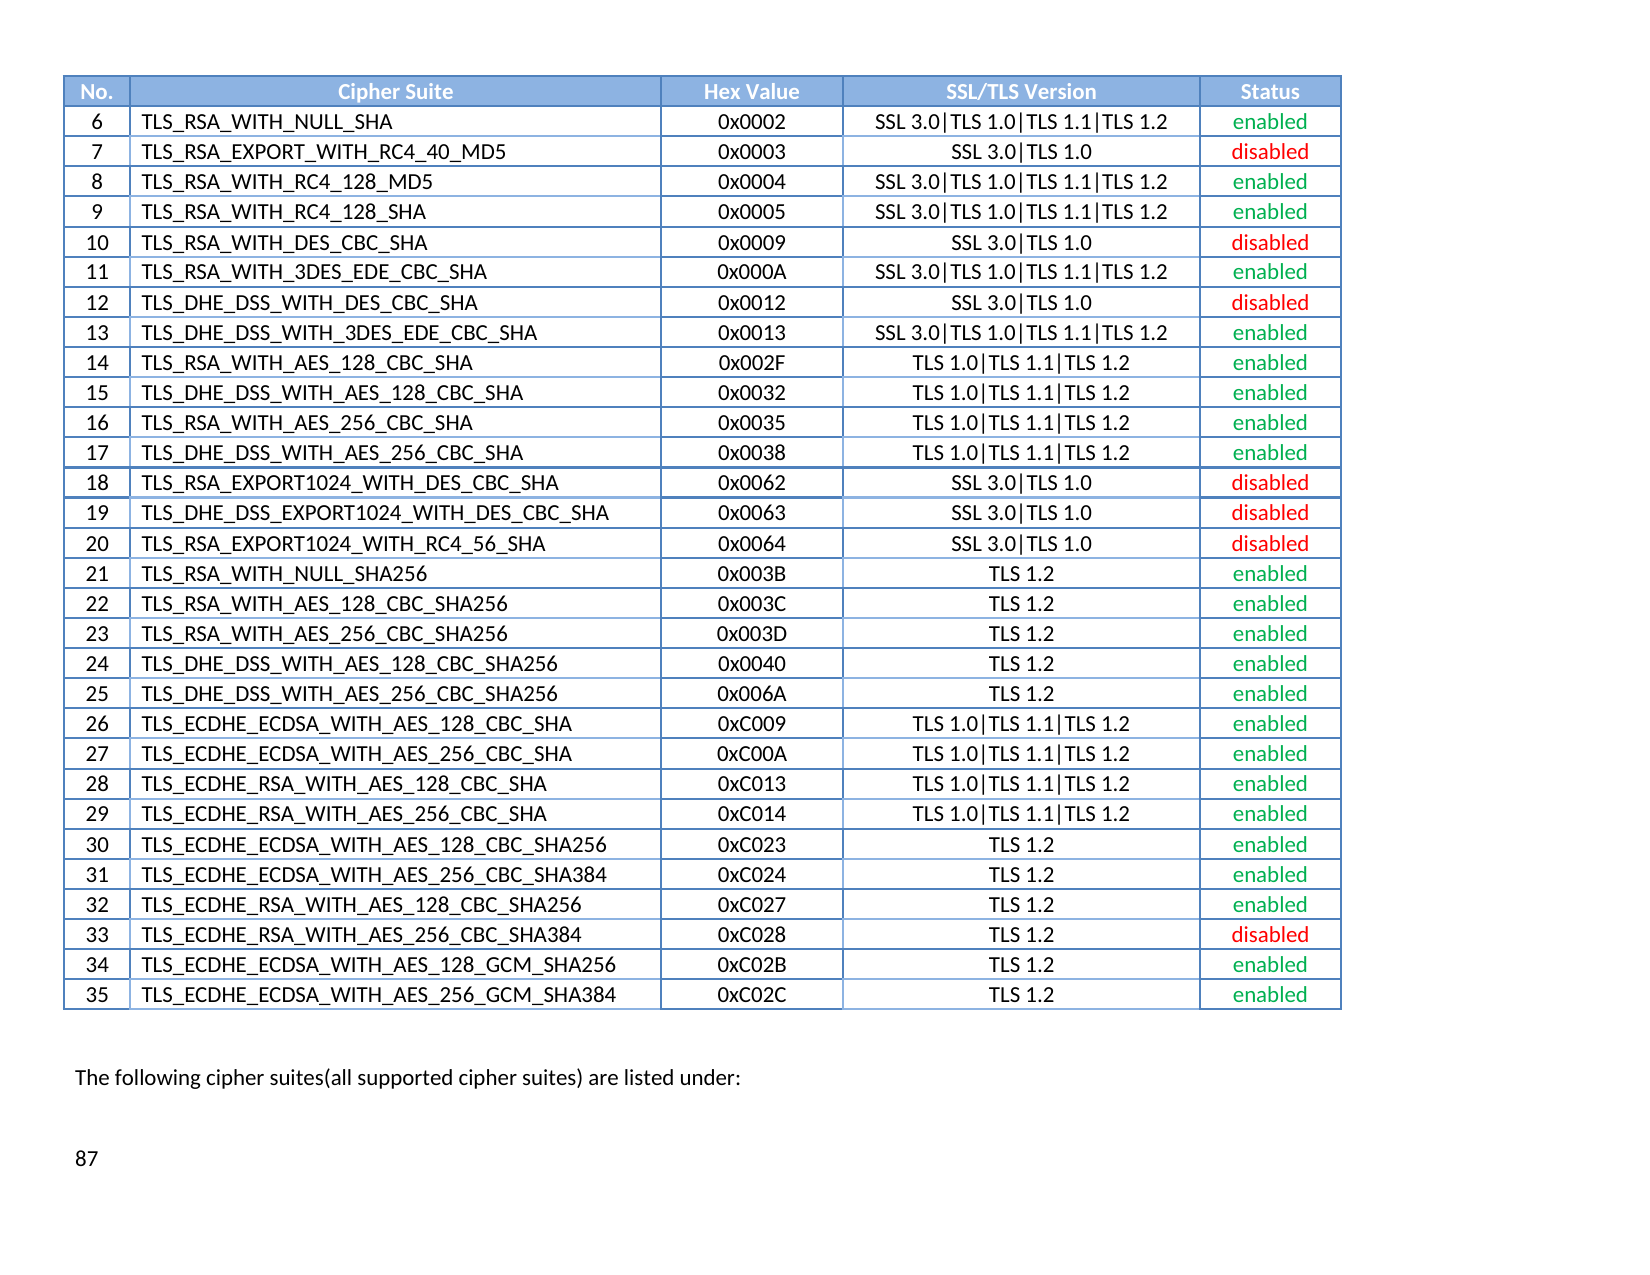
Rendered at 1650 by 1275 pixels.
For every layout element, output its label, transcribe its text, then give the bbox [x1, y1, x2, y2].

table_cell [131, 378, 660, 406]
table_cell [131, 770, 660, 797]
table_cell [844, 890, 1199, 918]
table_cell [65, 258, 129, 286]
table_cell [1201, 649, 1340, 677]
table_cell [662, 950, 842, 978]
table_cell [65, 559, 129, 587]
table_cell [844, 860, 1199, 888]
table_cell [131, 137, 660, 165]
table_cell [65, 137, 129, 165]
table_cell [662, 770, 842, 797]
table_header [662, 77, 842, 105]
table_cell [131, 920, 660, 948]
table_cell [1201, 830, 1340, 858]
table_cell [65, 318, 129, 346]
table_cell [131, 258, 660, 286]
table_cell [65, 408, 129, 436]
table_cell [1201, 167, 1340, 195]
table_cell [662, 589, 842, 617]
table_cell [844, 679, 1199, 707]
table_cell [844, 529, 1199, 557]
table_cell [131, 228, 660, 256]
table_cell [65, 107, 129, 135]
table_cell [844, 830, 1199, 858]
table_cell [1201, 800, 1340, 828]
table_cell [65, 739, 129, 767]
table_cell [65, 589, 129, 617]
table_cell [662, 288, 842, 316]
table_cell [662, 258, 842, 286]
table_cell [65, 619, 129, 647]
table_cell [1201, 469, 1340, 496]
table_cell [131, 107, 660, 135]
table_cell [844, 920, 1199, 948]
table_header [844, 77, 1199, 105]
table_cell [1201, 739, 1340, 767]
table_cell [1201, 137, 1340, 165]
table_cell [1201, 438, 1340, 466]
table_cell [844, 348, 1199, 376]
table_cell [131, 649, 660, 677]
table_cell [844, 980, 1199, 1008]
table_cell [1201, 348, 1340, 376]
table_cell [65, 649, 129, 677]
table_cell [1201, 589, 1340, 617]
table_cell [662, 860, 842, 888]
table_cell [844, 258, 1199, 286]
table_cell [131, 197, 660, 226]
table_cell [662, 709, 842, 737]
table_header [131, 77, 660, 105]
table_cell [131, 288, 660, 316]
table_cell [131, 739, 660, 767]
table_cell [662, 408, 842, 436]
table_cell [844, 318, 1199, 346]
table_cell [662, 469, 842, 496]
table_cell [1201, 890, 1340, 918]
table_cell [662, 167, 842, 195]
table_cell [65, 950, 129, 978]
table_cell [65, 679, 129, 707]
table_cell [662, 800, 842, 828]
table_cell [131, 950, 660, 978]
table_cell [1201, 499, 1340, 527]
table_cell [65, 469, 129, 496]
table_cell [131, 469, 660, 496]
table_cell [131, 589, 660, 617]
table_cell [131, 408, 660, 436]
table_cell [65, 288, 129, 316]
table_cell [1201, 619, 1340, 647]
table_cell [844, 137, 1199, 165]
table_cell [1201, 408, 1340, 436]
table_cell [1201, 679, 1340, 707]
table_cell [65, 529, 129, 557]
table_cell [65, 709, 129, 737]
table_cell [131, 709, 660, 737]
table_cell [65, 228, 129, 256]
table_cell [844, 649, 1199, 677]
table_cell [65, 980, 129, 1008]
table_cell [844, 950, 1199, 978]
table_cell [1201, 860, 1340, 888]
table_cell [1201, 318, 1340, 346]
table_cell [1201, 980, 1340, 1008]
text The following cipher suites(all supported cipher suites) are listed under: [75, 1063, 1575, 1091]
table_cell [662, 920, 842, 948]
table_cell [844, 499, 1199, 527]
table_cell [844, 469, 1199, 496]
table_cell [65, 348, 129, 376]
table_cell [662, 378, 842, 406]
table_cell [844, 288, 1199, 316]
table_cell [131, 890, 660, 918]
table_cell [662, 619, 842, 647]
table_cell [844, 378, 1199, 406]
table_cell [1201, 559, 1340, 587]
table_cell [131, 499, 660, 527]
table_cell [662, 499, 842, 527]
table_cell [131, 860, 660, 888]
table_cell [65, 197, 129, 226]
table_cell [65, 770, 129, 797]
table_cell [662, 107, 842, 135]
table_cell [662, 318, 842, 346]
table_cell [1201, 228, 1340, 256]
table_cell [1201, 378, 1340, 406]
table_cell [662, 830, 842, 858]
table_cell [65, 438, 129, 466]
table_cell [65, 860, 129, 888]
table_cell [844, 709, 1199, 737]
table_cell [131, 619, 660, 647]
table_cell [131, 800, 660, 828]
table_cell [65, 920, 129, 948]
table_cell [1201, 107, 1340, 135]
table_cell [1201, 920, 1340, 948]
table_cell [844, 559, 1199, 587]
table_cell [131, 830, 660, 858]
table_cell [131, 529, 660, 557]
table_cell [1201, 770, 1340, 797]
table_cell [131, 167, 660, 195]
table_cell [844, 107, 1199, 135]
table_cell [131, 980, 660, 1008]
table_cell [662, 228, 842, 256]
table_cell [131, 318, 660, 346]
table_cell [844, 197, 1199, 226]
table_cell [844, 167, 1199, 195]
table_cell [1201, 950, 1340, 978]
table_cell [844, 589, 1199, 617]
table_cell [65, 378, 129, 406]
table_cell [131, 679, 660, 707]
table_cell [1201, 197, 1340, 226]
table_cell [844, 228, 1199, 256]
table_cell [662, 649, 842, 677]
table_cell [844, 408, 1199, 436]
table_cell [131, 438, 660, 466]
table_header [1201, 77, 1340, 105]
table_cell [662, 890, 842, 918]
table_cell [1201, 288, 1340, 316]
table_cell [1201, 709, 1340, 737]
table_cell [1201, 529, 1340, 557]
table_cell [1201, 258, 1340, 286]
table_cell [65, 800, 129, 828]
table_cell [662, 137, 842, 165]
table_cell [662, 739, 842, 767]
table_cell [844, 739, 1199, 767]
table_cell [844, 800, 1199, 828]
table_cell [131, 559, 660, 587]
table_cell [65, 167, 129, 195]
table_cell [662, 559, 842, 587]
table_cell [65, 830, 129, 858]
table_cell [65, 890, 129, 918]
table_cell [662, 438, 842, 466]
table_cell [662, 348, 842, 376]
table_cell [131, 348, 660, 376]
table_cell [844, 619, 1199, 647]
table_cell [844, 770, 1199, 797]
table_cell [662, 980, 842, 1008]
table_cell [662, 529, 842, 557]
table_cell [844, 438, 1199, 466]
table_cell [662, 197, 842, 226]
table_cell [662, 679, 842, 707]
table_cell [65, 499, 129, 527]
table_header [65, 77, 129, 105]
